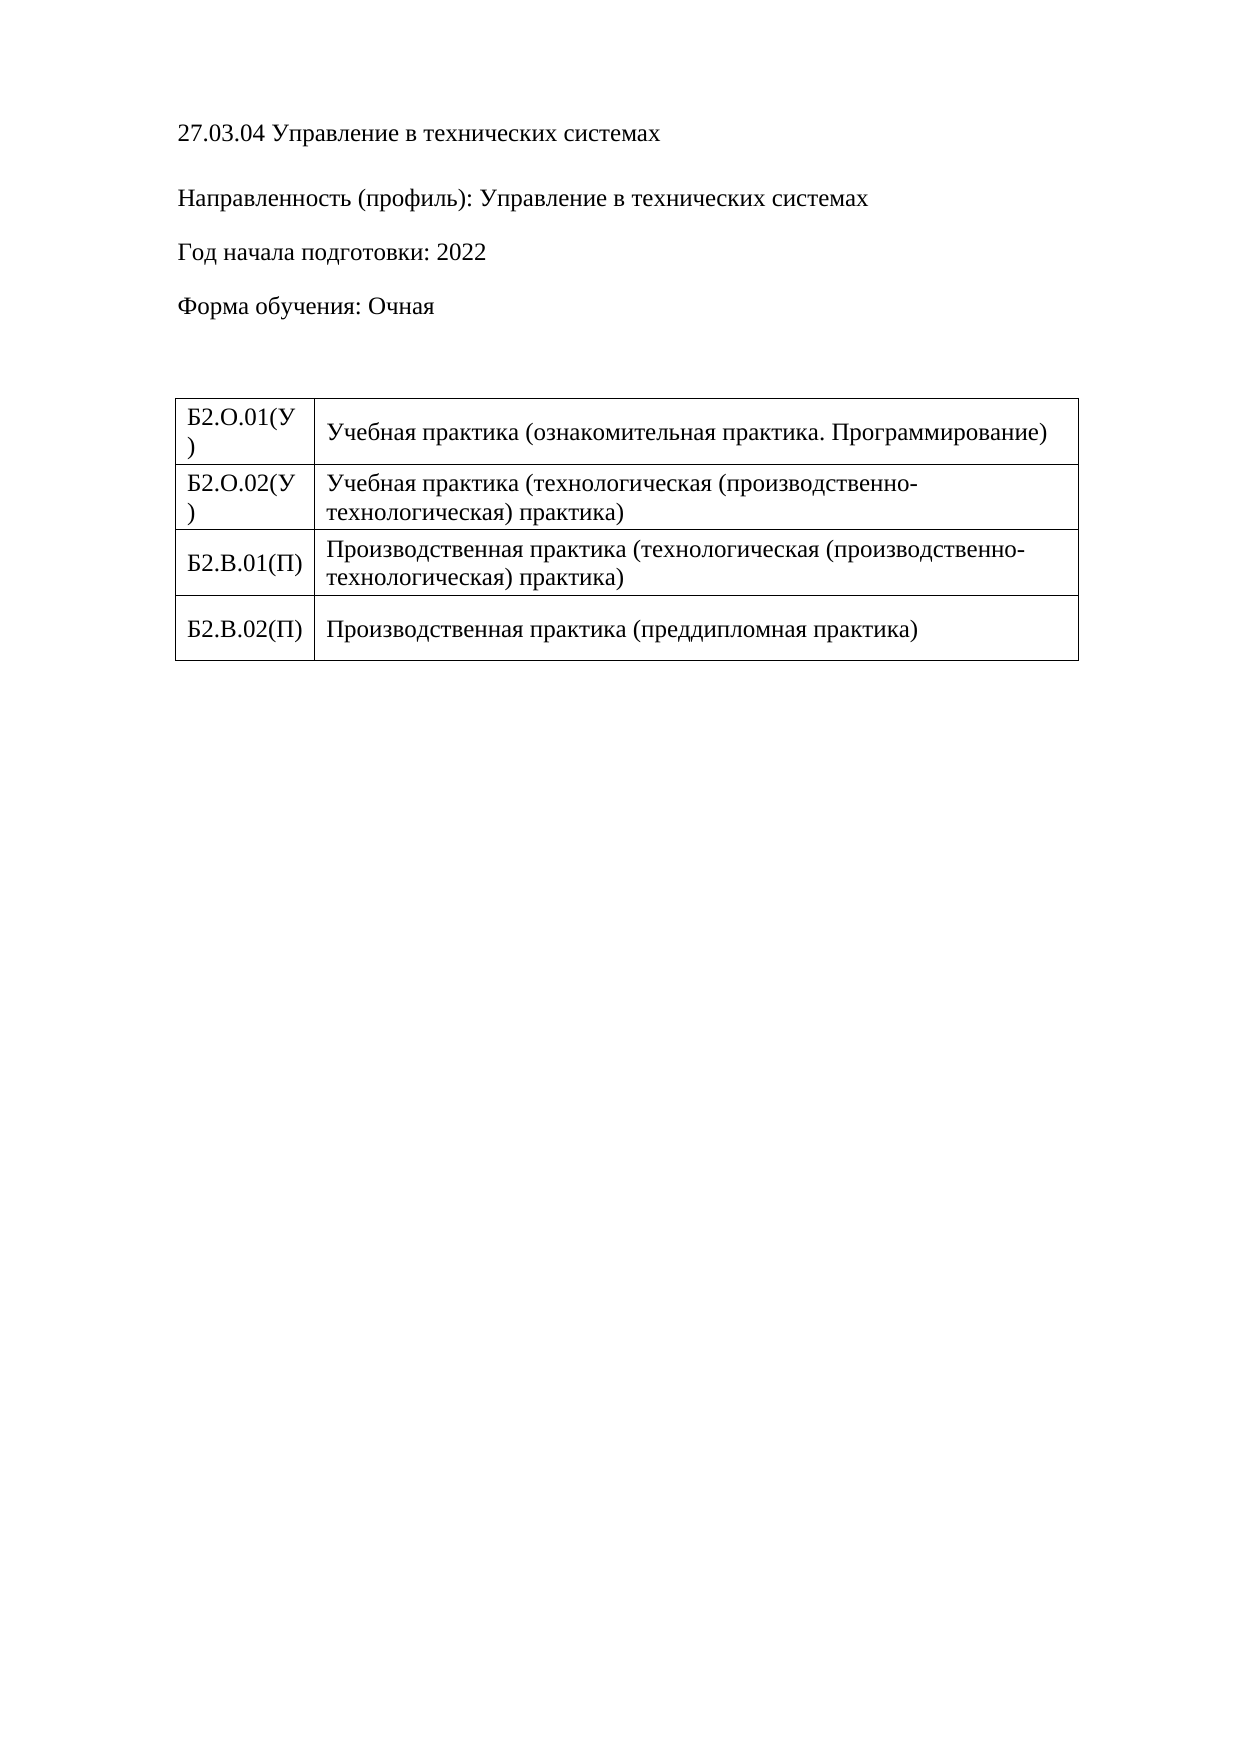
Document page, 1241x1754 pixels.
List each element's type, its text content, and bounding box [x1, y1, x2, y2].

table_cell Б2.О.02(У) [176, 465, 314, 529]
table_header Б2.О.01(У) [176, 399, 314, 463]
table_header Учебная практика (ознакомительная практика. Программирование) [315, 399, 1078, 463]
text Форма обучения: Очная [177, 291, 1152, 320]
text 27.03.04 Управление в технических системах [177, 118, 1152, 179]
text Год начала подготовки: 2022 [177, 237, 1152, 266]
table_cell Учебная практика (технологическая (производственно-технологическая) практика) [315, 465, 1078, 529]
table_cell Производственная практика (преддипломная практика) [315, 596, 1078, 660]
table_cell Производственная практика (технологическая (производственно-технологическая) практика) [315, 530, 1078, 595]
table_cell Б2.В.01(П) [176, 530, 314, 595]
table_cell Б2.В.02(П) [176, 596, 314, 660]
text Направленность (профиль): Управление в технических системах [177, 183, 1152, 212]
